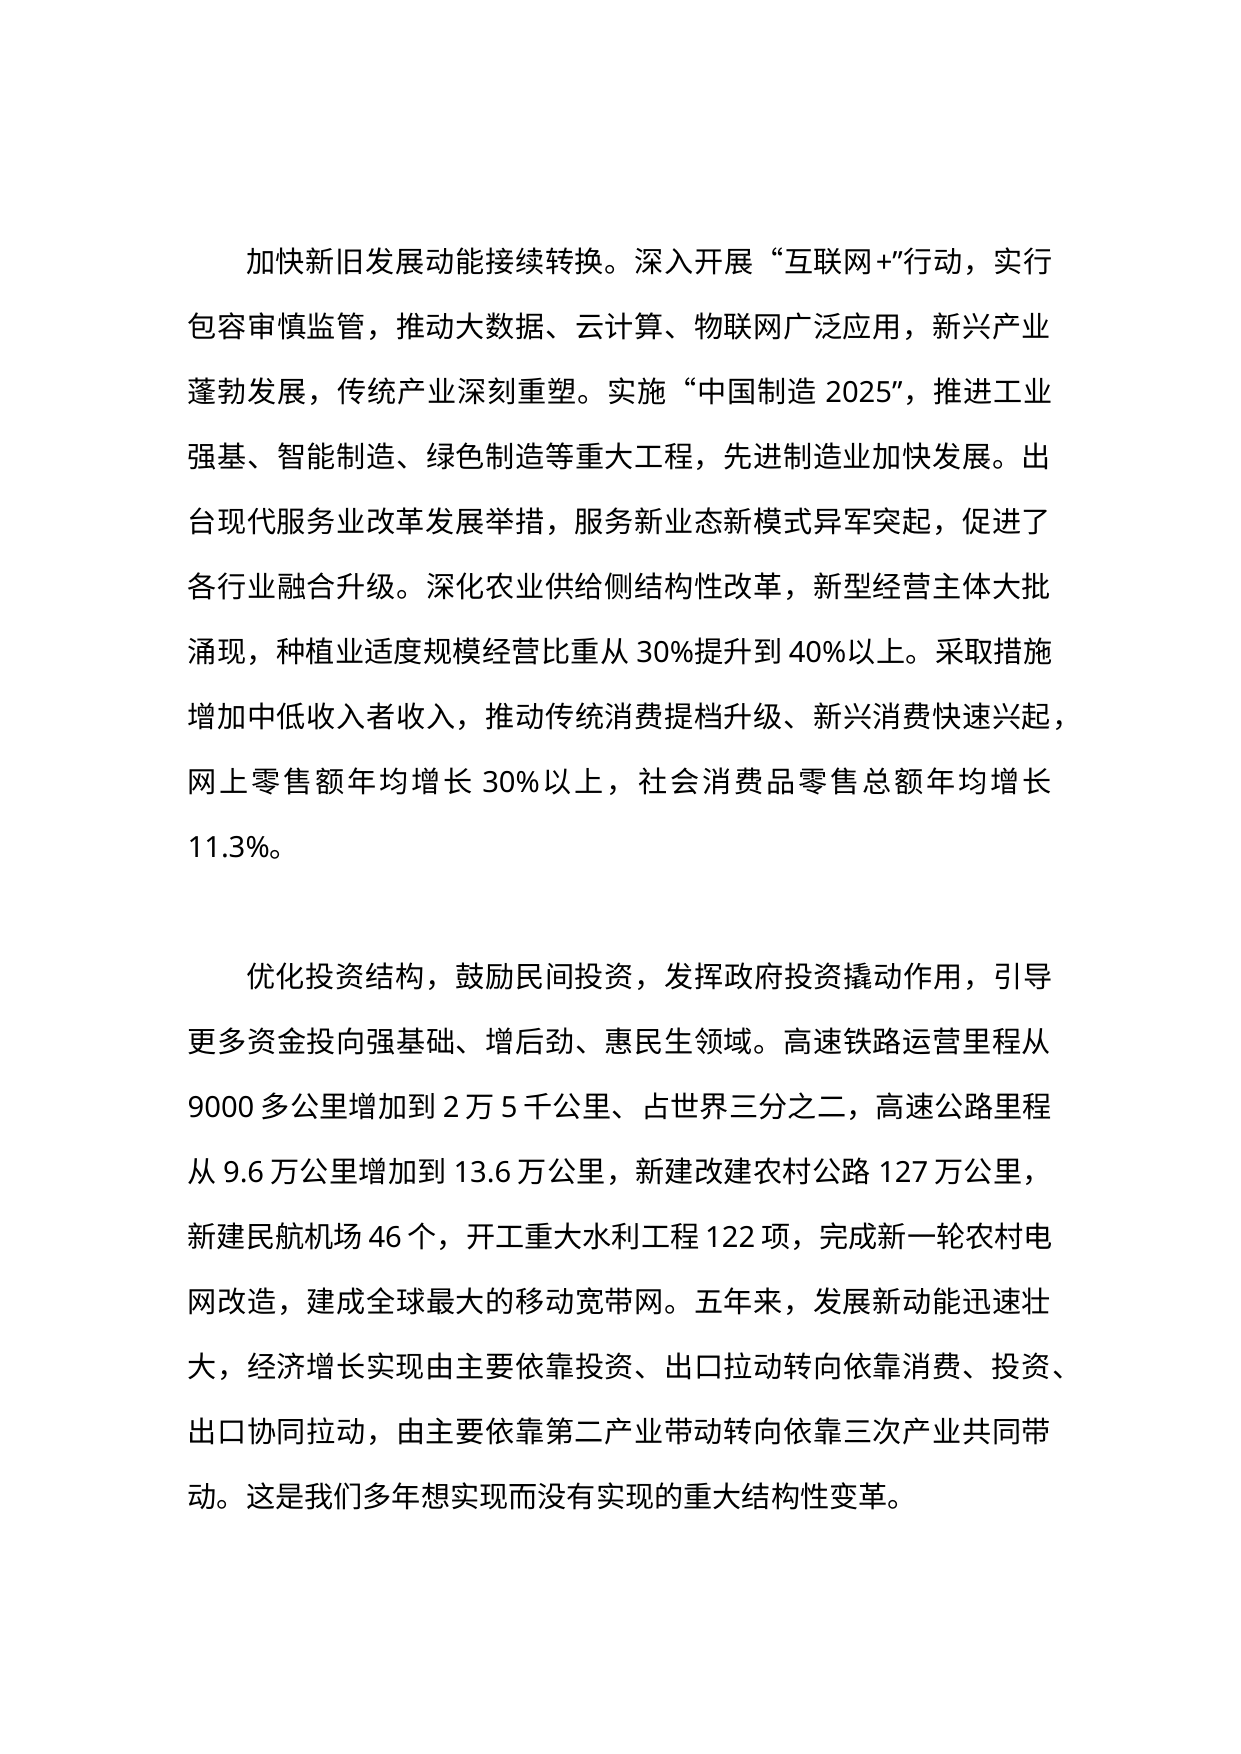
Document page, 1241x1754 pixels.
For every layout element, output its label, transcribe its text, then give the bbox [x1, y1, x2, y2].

text 加快新旧发展动能接续转换。深入开展“互联网+”行动，实行包容审慎监管，推动大数据、云计算、物联网广泛应用，新兴产业蓬勃发展，传统产业深刻重塑。实施“中国制造2025”，推进工业强基、智能制造、绿色制造等重大工程，先进制造业加快发展。出台现代服务业改革发展举措，服务新业态新模式异军突起，促进了各行业融合升级。深化农业供给侧结构性改革，新型经营主体大批涌现，种植业适度规模经营比重从30%提升到40%以上。采取措施增加中低收入者收入，推动传统消费提档升级、新兴消费快速兴起，网上零售额年均增长30%以上，社会消费品零售总额年均增长11.3%。 [187, 227, 1053, 877]
text 优化投资结构，鼓励民间投资，发挥政府投资撬动作用，引导更多资金投向强基础、增后劲、惠民生领域。高速铁路运营里程从9000多公里增加到2万5千公里、占世界三分之二，高速公路里程从9.6万公里增加到13.6万公里，新建改建农村公路127万公里，新建民航机场46个，开工重大水利工程122项，完成新一轮农村电网改造，建成全球最大的移动宽带网。五年来，发展新动能迅速壮大，经济增长实现由主要依靠投资、出口拉动转向依靠消费、投资、出口协同拉动，由主要依靠第二产业带动转向依靠三次产业共同带动。这是我们多年想实现而没有实现的重大结构性变革。 [187, 942, 1053, 1527]
